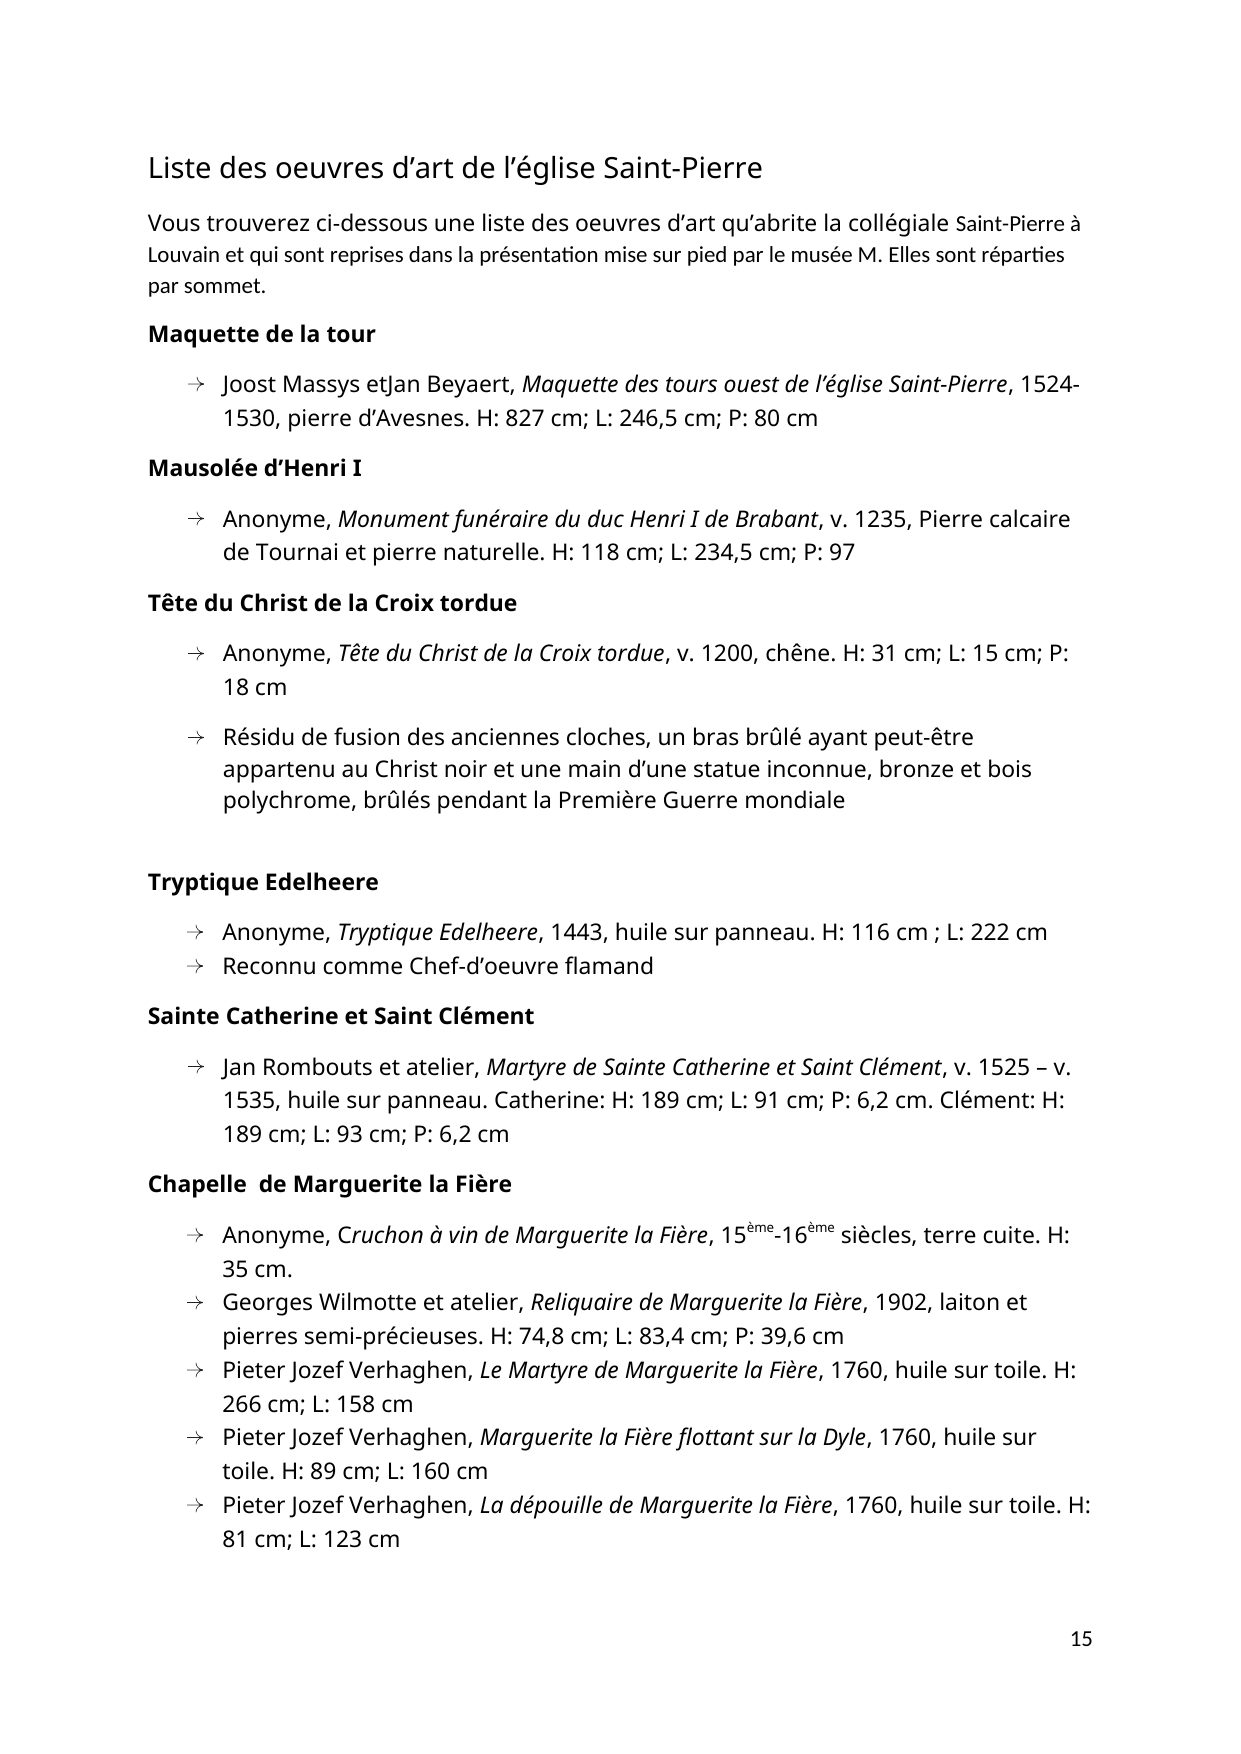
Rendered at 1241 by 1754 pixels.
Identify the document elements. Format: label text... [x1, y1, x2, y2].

list Anonyme, Cruchon à vin de Marguerite la Fière, 15ème-16ème siècles, terre cuite. H: 35 cm. [185, 1219, 1093, 1284]
text Tête du Christ de la Croix tordue [148, 587, 1093, 618]
list Reconnu comme Chef-d’oeuvre flamand [185, 950, 1093, 981]
text Vous trouverez ci-dessous une liste des oeuvres d’art qu’abrite la collégiale Saint-Pierre à Louvain et qui sont reprises dans la présentation mise sur pied par le musée M. Elles sont réparties par sommet. [148, 207, 1093, 299]
picture [186, 645, 206, 662]
picture [185, 1294, 205, 1311]
text Maquette de la tour [148, 318, 1093, 349]
list Pieter Jozef Verhaghen, La dépouille de Marguerite la Fière, 1760, huile sur toile. H: 81 cm; L: 123 cm [185, 1489, 1093, 1554]
picture [186, 1058, 206, 1075]
text Tryptique Edelheere [148, 866, 1093, 897]
picture [185, 957, 205, 975]
text Chapelle de Marguerite la Fière [148, 1168, 1093, 1200]
list Anonyme, Tryptique Edelheere, 1443, huile sur panneau. H: 116 cm ; L: 222 cm [185, 916, 1093, 947]
picture [185, 1429, 205, 1446]
picture [186, 729, 206, 746]
text Sainte Catherine et Saint Clément [148, 1000, 1093, 1031]
list Jan Rombouts et atelier, Martyre de Sainte Catherine et Saint Clément, v. 1525 – v. 1535, huile sur panneau. Catherine: H: 189 cm; L: 91 cm; P: 6,2 cm. Clément: H: 189 cm; L: 93 cm; P: 6,2 cm [185, 1051, 1093, 1149]
list Résidu de fusion des anciennes cloches, un bras brûlé ayant peut-être appartenu au Christ noir et une main d’une statue inconnue, bronze et bois polychrome, brûlés pendant la Première Guerre mondiale [185, 721, 1093, 815]
picture [185, 1361, 205, 1379]
list Pieter Jozef Verhaghen, Le Martyre de Marguerite la Fière, 1760, huile sur toile. H: 266 cm; L: 158 cm [185, 1354, 1093, 1419]
picture [185, 923, 205, 941]
list Joost Massys etJan Beyaert, Maquette des tours ouest de l’église Saint-Pierre, 1524-1530, pierre d’Avesnes. H: 827 cm; L: 246,5 cm; P: 80 cm [185, 368, 1093, 433]
text Mausolée d’Henri I [148, 452, 1093, 483]
subtitle Liste des oeuvres d’art de l’église Saint-Pierre [148, 148, 1093, 187]
list Georges Wilmotte et atelier, Reliquaire de Marguerite la Fière, 1902, laiton et pierres semi-précieuses. H: 74,8 cm; L: 83,4 cm; P: 39,6 cm [185, 1286, 1093, 1351]
picture [186, 375, 206, 393]
list Pieter Jozef Verhaghen, Marguerite la Fière flottant sur la Dyle, 1760, huile sur toile. H: 89 cm; L: 160 cm [185, 1421, 1093, 1486]
picture [185, 1226, 205, 1244]
picture [185, 1496, 205, 1514]
list Anonyme, Monument funéraire du duc Henri I de Brabant, v. 1235, Pierre calcaire de Tournai et pierre naturelle. H: 118 cm; L: 234,5 cm; P: 97 [185, 503, 1093, 568]
list Anonyme, Tête du Christ de la Croix tordue, v. 1200, chêne. H: 31 cm; L: 15 cm; P: 18 cm [185, 637, 1093, 702]
picture [186, 510, 206, 527]
